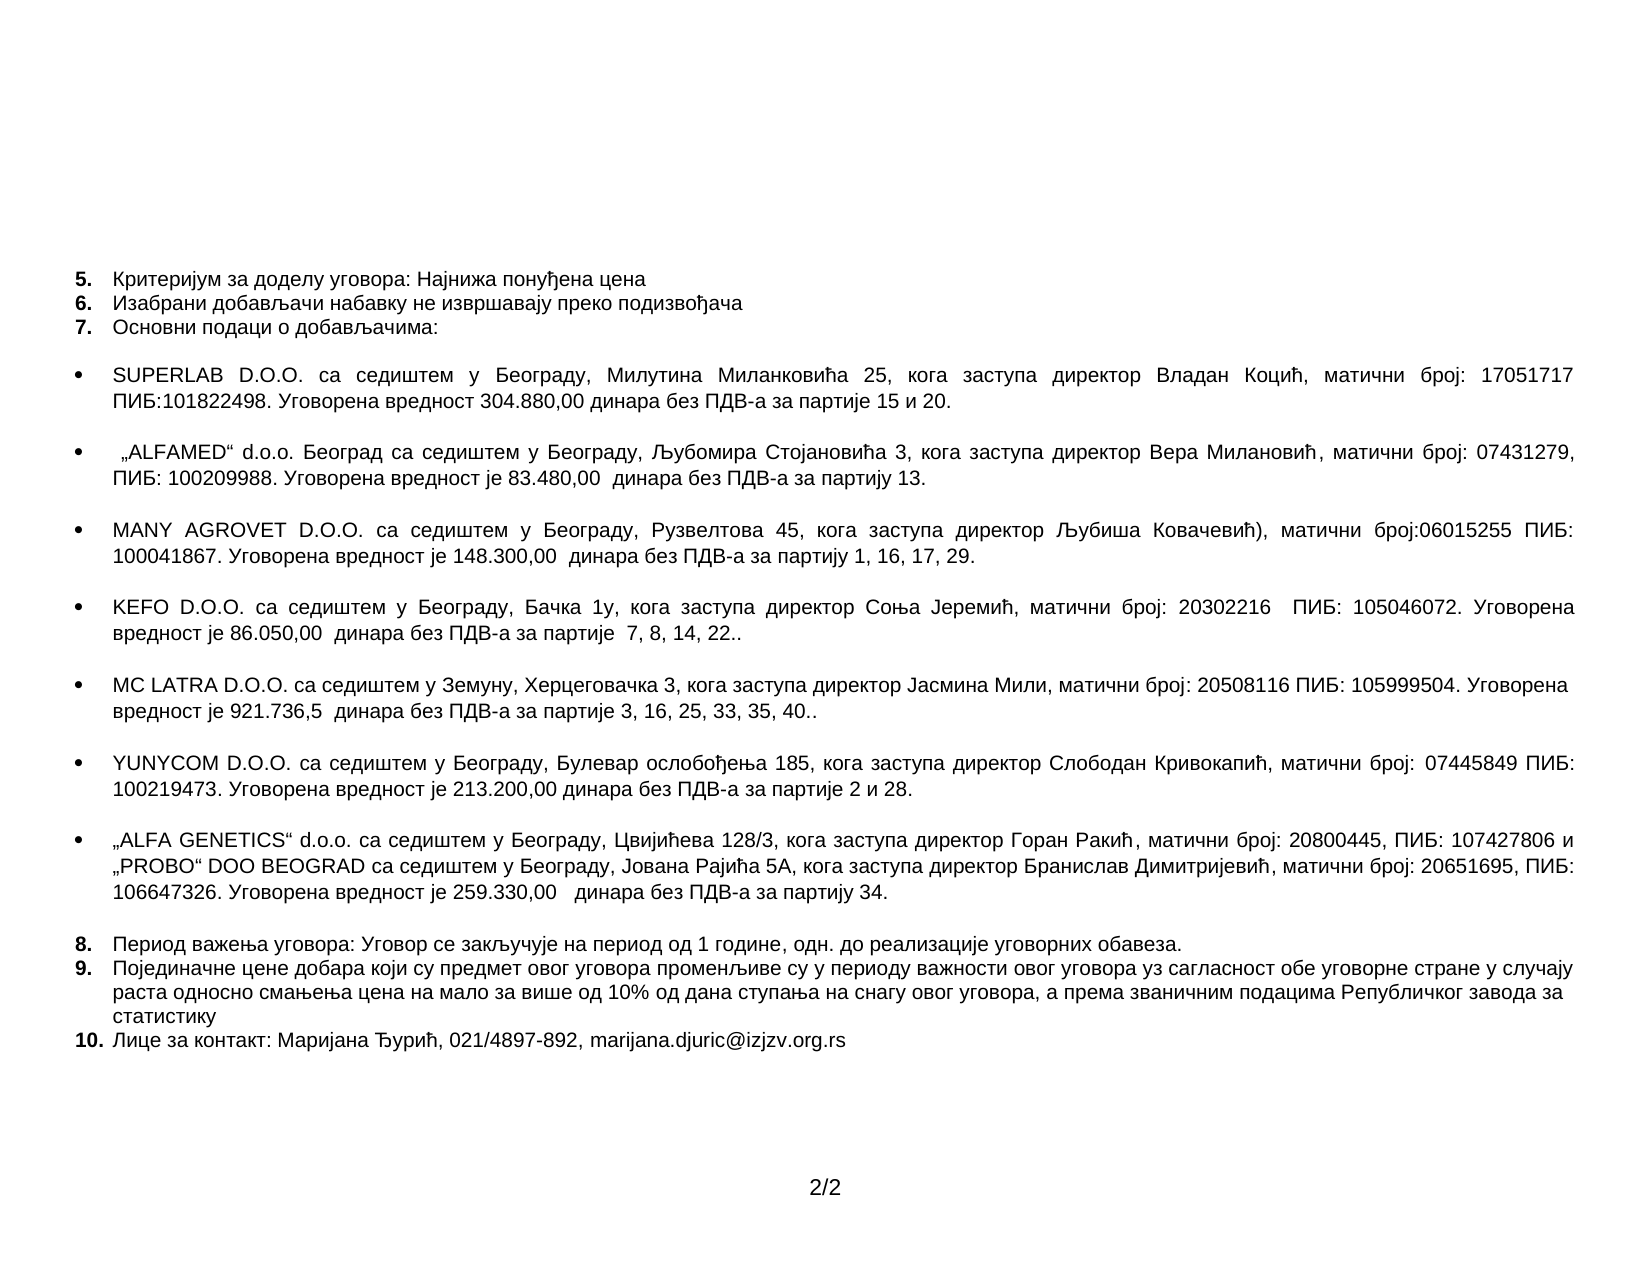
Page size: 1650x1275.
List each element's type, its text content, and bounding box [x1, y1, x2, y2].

list Критеријум за доделу уговора: Најнижа понуђена цена [75, 267, 1575, 291]
list MANY AGROVET D.O.O. са седиштем у Београду, Рузвелтова 45, кога заступа директор Љубиша Ковачевић), матични број:06015255 ПИБ: 100041867. Уговорена вредност je 148.300,00 динара без ПДВ-а за партију 1, 16, 17, 29. [75, 518, 1575, 568]
list Изабрани добављачи набавку не извршавају преко подизвођача [75, 291, 1575, 314]
list YUNYCOM D.O.O. са седиштем у Београду, Булевар ослобођења 185, кога заступа директор Слободан Кривокапић, матични број: 07445849 ПИБ: 100219473. Уговорена вредност je 213.200,00 динара без ПДВ-а за партије 2 и 28. [75, 751, 1575, 800]
list MC LATRA D.O.O. са седиштем у Земуну, Херцеговачка 3, кога заступа директор Јасмина Мили, матични број: 20508116 ПИБ: 105999504. Уговорена вредност je 921.736,5 динара без ПДВ-а за партије 3, 16, 25, 33, 35, 40.. [75, 673, 1575, 723]
list KEFO D.O.O. са седиштем у Београду, Бачка 1у, кога заступа директор Соња Јеремић, матични број: 20302216 ПИБ: 105046072. Уговорена вредност je 86.050,00 динара без ПДВ-а за партије 7, 8, 14, 22.. [75, 595, 1575, 645]
list Лице за контакт: Маријана Ђурић, 021/4897-892, marijana.djuric@izjzv.org.rs [75, 1027, 1575, 1051]
list „ALFA GENETICS“ d.o.o. са седиштем у Београду, Цвијићева 128/3, кога заступа директор Горан Ракић, матични број: 20800445, ПИБ: 107427806 и „PROBO“ DOO BEOGRAD са седиштем у Београду, Јована Рајића 5А, кога заступа директор Бранислав Димитријевић, матични број: 20651695, ПИБ: 106647326. Уговорена вредност je 259.330,00 динара без ПДВ-а за партију 34. [75, 828, 1575, 904]
list SUPERLAB D.O.O. са седиштем у Београду, Милутина Миланковића 25, кога заступа директор Владан Коцић, матични број: 17051717 ПИБ:101822498. Уговорена вредност 304.880,00 динара без ПДВ-а за партијe 15 и 20. [75, 362, 1575, 412]
list Појединачне цене добара који су предмет овог уговора променљиве су у периоду важности овог уговора уз сагласност обе уговорне стране у случају раста односно смањења цена на мало за више од 10% од дана ступања на снагу овог уговора, а према званичним подацима Републичког завода за статистику [75, 956, 1575, 1027]
list Период важења уговора: Уговор се закључује на период од 1 године, одн. до реализације уговорних обавеза. [75, 932, 1575, 956]
list „ALFAMED“ d.o.o. Београд са седиштем у Београду, Љубомира Стојановића 3, кога заступа директор Вера Милановић, матични број: 07431279, ПИБ: 100209988. Уговорена вредност je 83.480,00 динара без ПДВ-а за партију 13. [75, 440, 1575, 490]
list Основни подаци о добављачима: [75, 314, 1575, 338]
